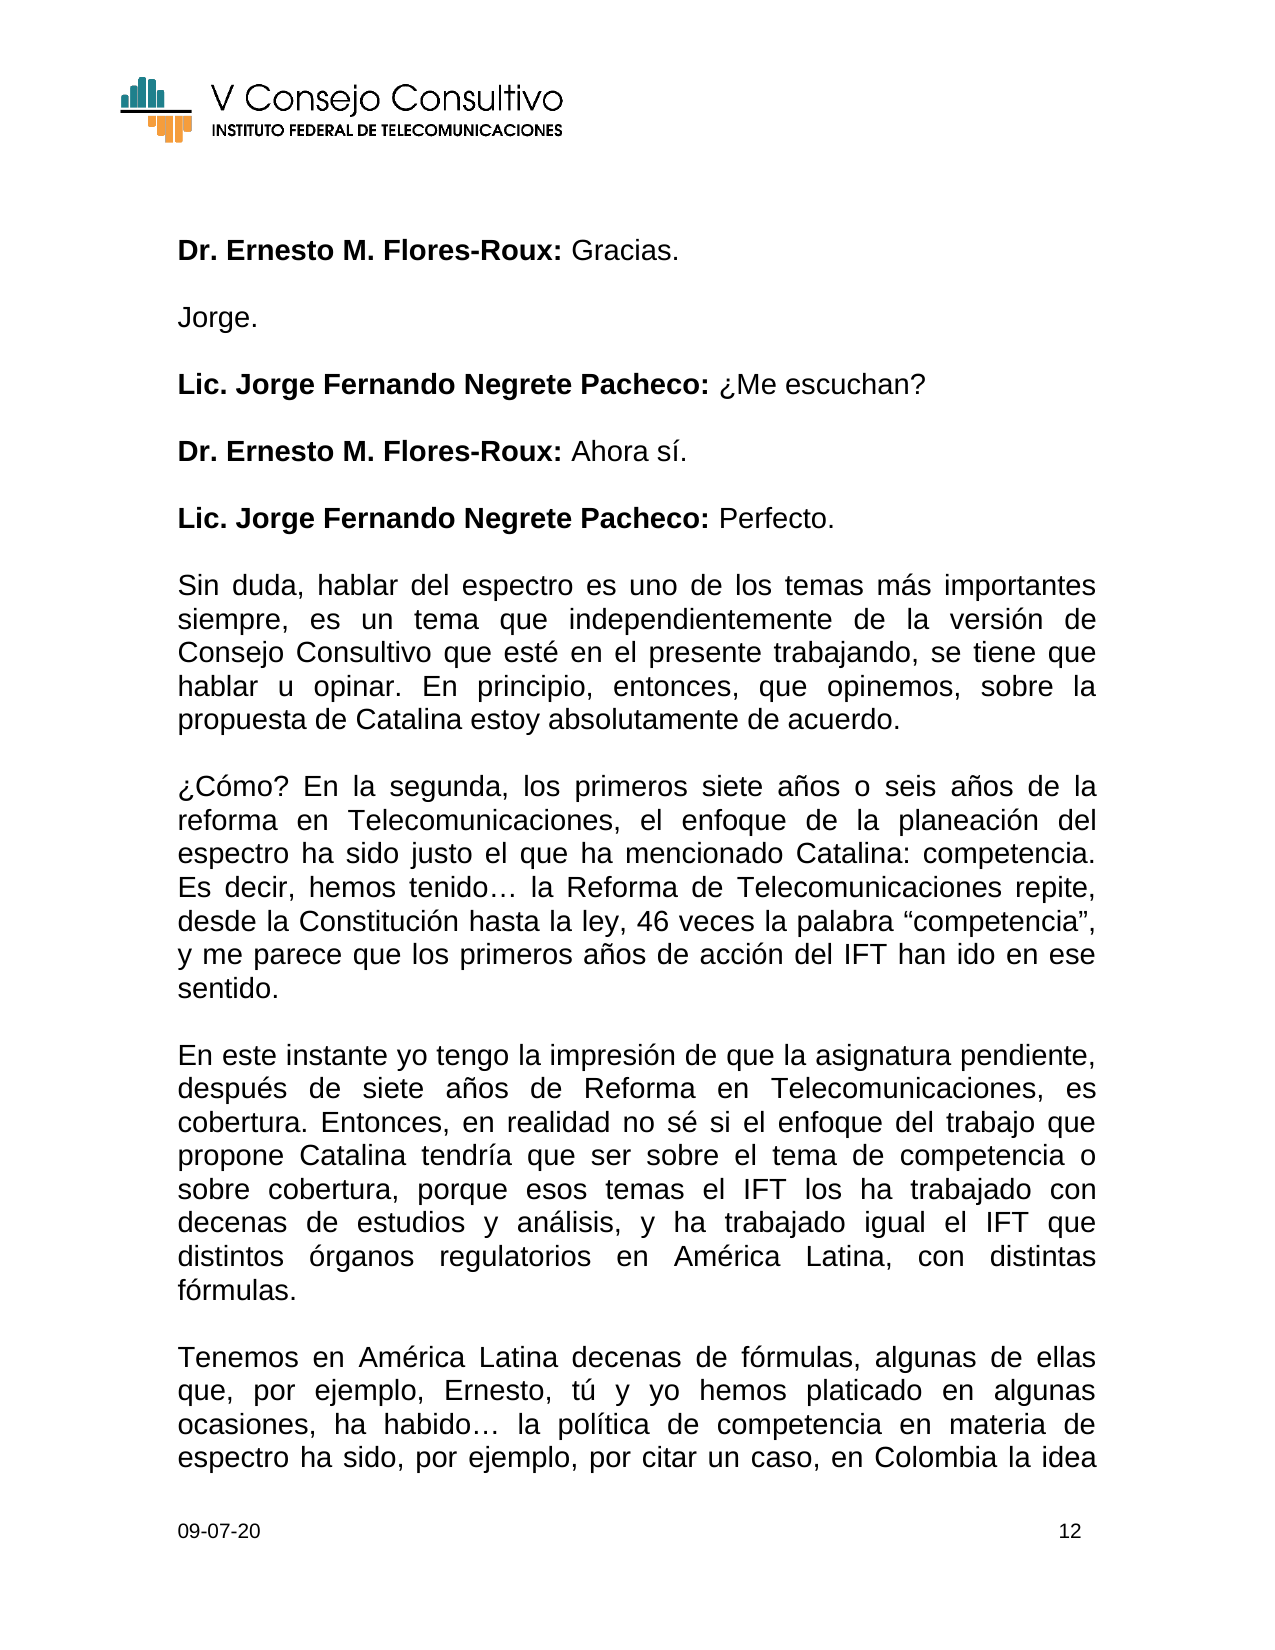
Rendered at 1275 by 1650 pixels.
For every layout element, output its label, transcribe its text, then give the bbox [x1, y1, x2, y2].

text Lic. Jorge Fernando Negrete Pacheco: ¿Me escuchan? [177, 367, 1098, 401]
text Dr. Ernesto M. Flores-Roux: Ahora sí. [177, 434, 1098, 468]
text Dr. Ernesto M. Flores-Roux: Gracias. [177, 233, 1098, 266]
picture [114, 70, 571, 142]
text Sin duda, hablar del espectro es uno de los temas más importantes siempre, es un tema que independientemente de la versión de Consejo Consultivo que esté en el presente trabajando, se tiene que hablar u opinar. En principio, entonces, que opinemos, sobre la propuesta de Catalina estoy absolutamente de acuerdo. [177, 568, 1098, 736]
text En este instante yo tengo la impresión de que la asignatura pendiente, después de siete años de Reforma en Telecomunicaciones, es cobertura. Entonces, en realidad no sé si el enfoque del trabajo que propone Catalina tendría que ser sobre el tema de competencia o sobre cobertura, porque esos temas el IFT los ha trabajado con decenas de estudios y análisis, y ha trabajado igual el IFT que distintos órganos regulatorios en América Latina, con distintas fórmulas. [177, 1038, 1098, 1306]
text Lic. Jorge Fernando Negrete Pacheco: Perfecto. [177, 501, 1098, 535]
text ¿Cómo? En la segunda, los primeros siete años o seis años de la reforma en Telecomunicaciones, el enfoque de la planeación del espectro ha sido justo el que ha mencionado Catalina: competencia. Es decir, hemos tenido… la Reforma de Telecomunicaciones repite, desde la Constitución hasta la ley, 46 veces la palabra “competencia”, y me parece que los primeros años de acción del IFT han ido en ese sentido. [177, 769, 1098, 1004]
text Jorge. [177, 300, 1098, 333]
